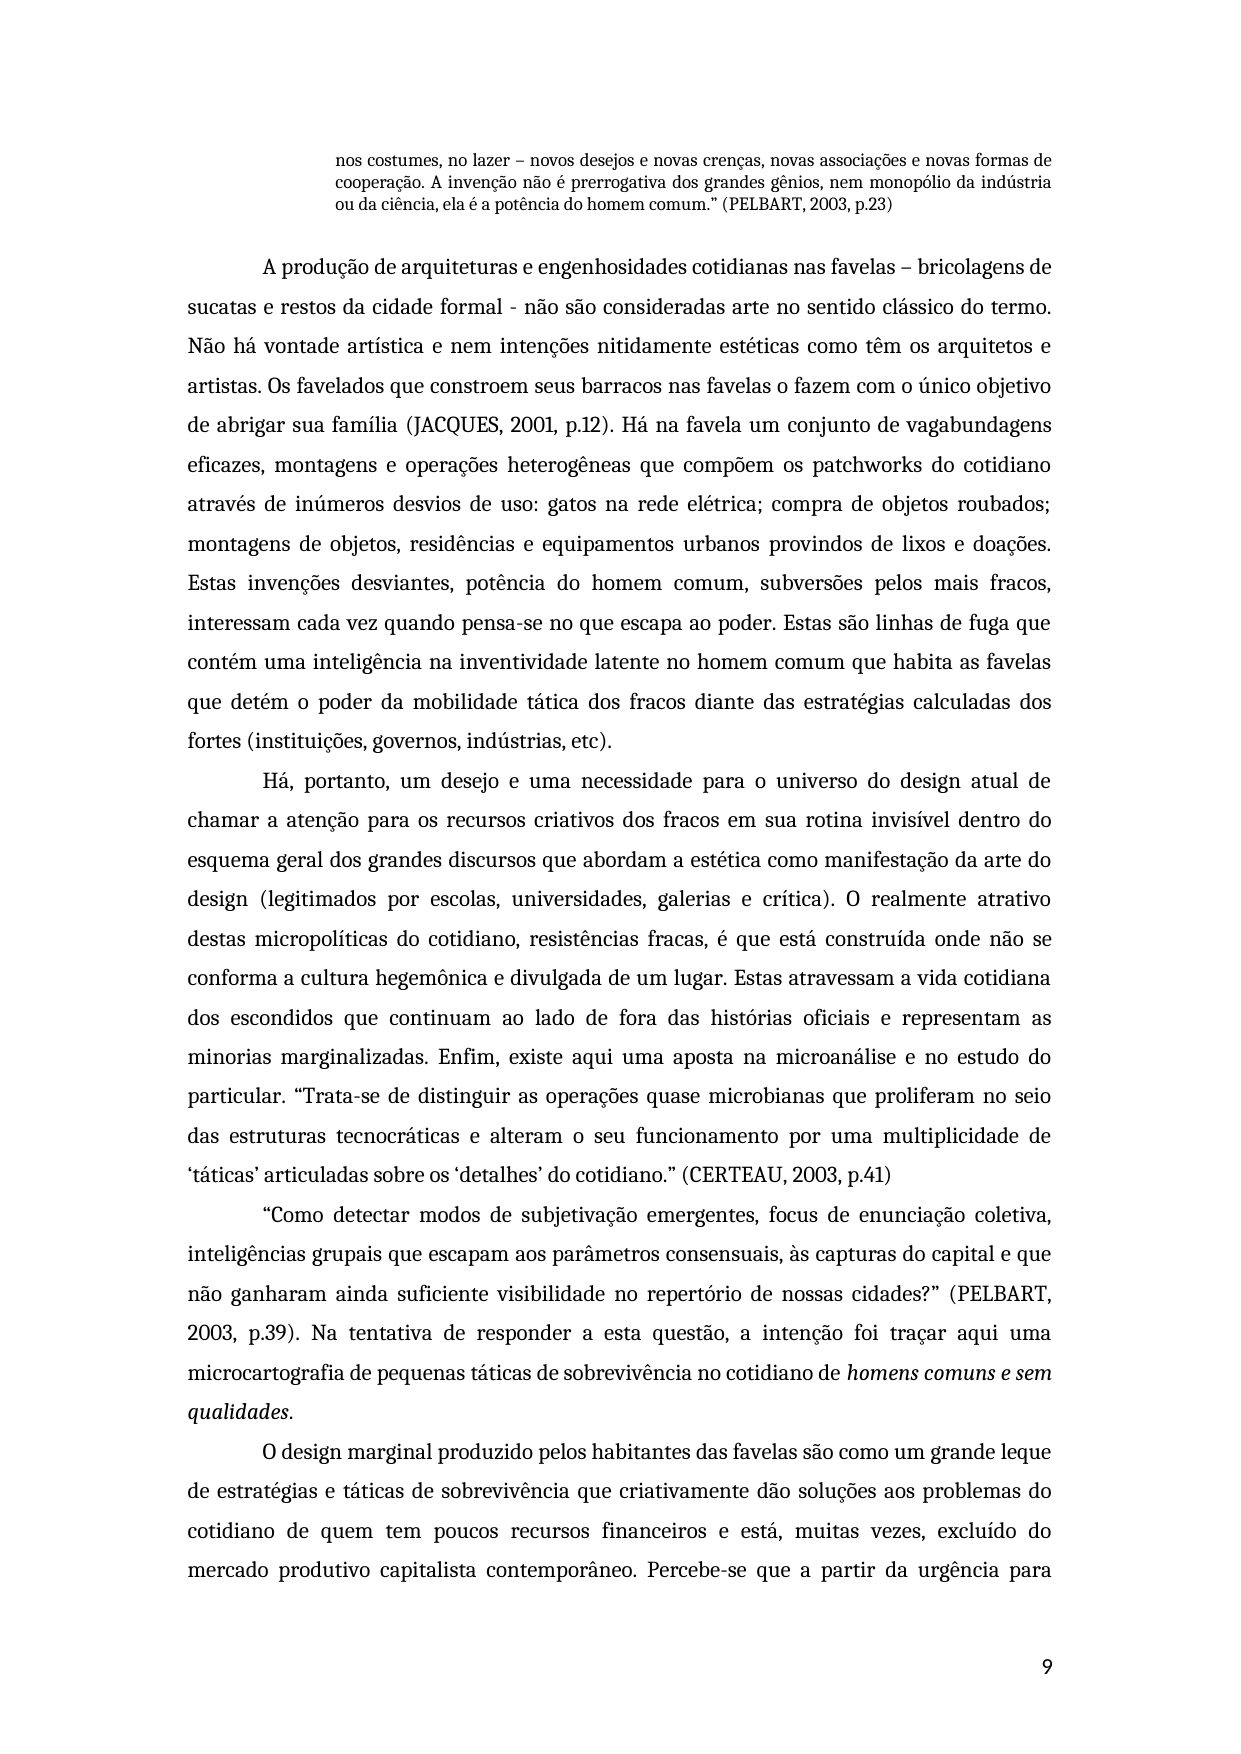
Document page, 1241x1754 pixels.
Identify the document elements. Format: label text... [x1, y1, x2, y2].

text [187, 1438, 1053, 1583]
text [335, 150, 1053, 215]
text A produção de arquiteturas e engenhosidades cotidianas nas favelas – bricolagens de sucatas e restos da cidade formal - não são consideradas arte no sentido clássico do termo. Não há vontade artística e nem intenções nitidamente estéticas como têm os arquitetos e artistas. Os favelados que constroem seus barracos nas favelas o fazem com o único objetivo de abrigar sua família (JACQUES, 2001, p.12). Há na favela um conjunto de vagabundagens eficazes, montagens e operações heterogêneas que compõem os patchworks do cotidiano através de inúmeros desvios de uso: gatos na rede elétrica; compra de objetos roubados; montagens de objetos, residências e equipamentos urbanos provindos de lixos e doações. Estas invenções desviantes, potência do homem comum, subversões pelos mais fracos, interessam cada vez quando pensa-se no que escapa ao poder. Estas são linhas de fuga que contém uma inteligência na inventividade latente no homem comum que habita as favelas que detém o poder da mobilidade tática dos fracos diante das estratégias calculadas dos fortes (instituições, governos, indústrias, etc). [187, 254, 1053, 754]
text “Como detectar modos de subjetivação emergentes, focus de enunciação coletiva, inteligências grupais que escapam aos parâmetros consensuais, às capturas do capital e que não ganharam ainda suficiente visibilidade no repertório de nossas cidades?” (PELBART, 2003, p.39). Na tentativa de responder a esta questão, a intenção foi traçar aqui uma microcartografia de pequenas táticas de sobrevivência no cotidiano de homens comuns e sem qualidades. [187, 1202, 1053, 1425]
text Há, portanto, um desejo e uma necessidade para o universo do design atual de chamar a atenção para os recursos criativos dos fracos em sua rotina invisível dentro do esquema geral dos grandes discursos que abordam a estética como manifestação da arte do design (legitimados por escolas, universidades, galerias e crítica). O realmente atrativo destas micropolíticas do cotidiano, resistências fracas, é que está construída onde não se conforma a cultura hegemônica e divulgada de um lugar. Estas atravessam a vida cotidiana dos escondidos que continuam ao lado de fora das histórias oficiais e representam as minorias marginalizadas. Enfim, existe aqui uma aposta na microanálise e no estudo do particular. “Trata-se de distinguir as operações quase microbianas que proliferam no seio das estruturas tecnocráticas e alteram o seu funcionamento por uma multiplicidade de ‘táticas’ articuladas sobre os ‘detalhes’ do cotidiano.” (CERTEAU, 2003, p.41) [187, 767, 1053, 1188]
